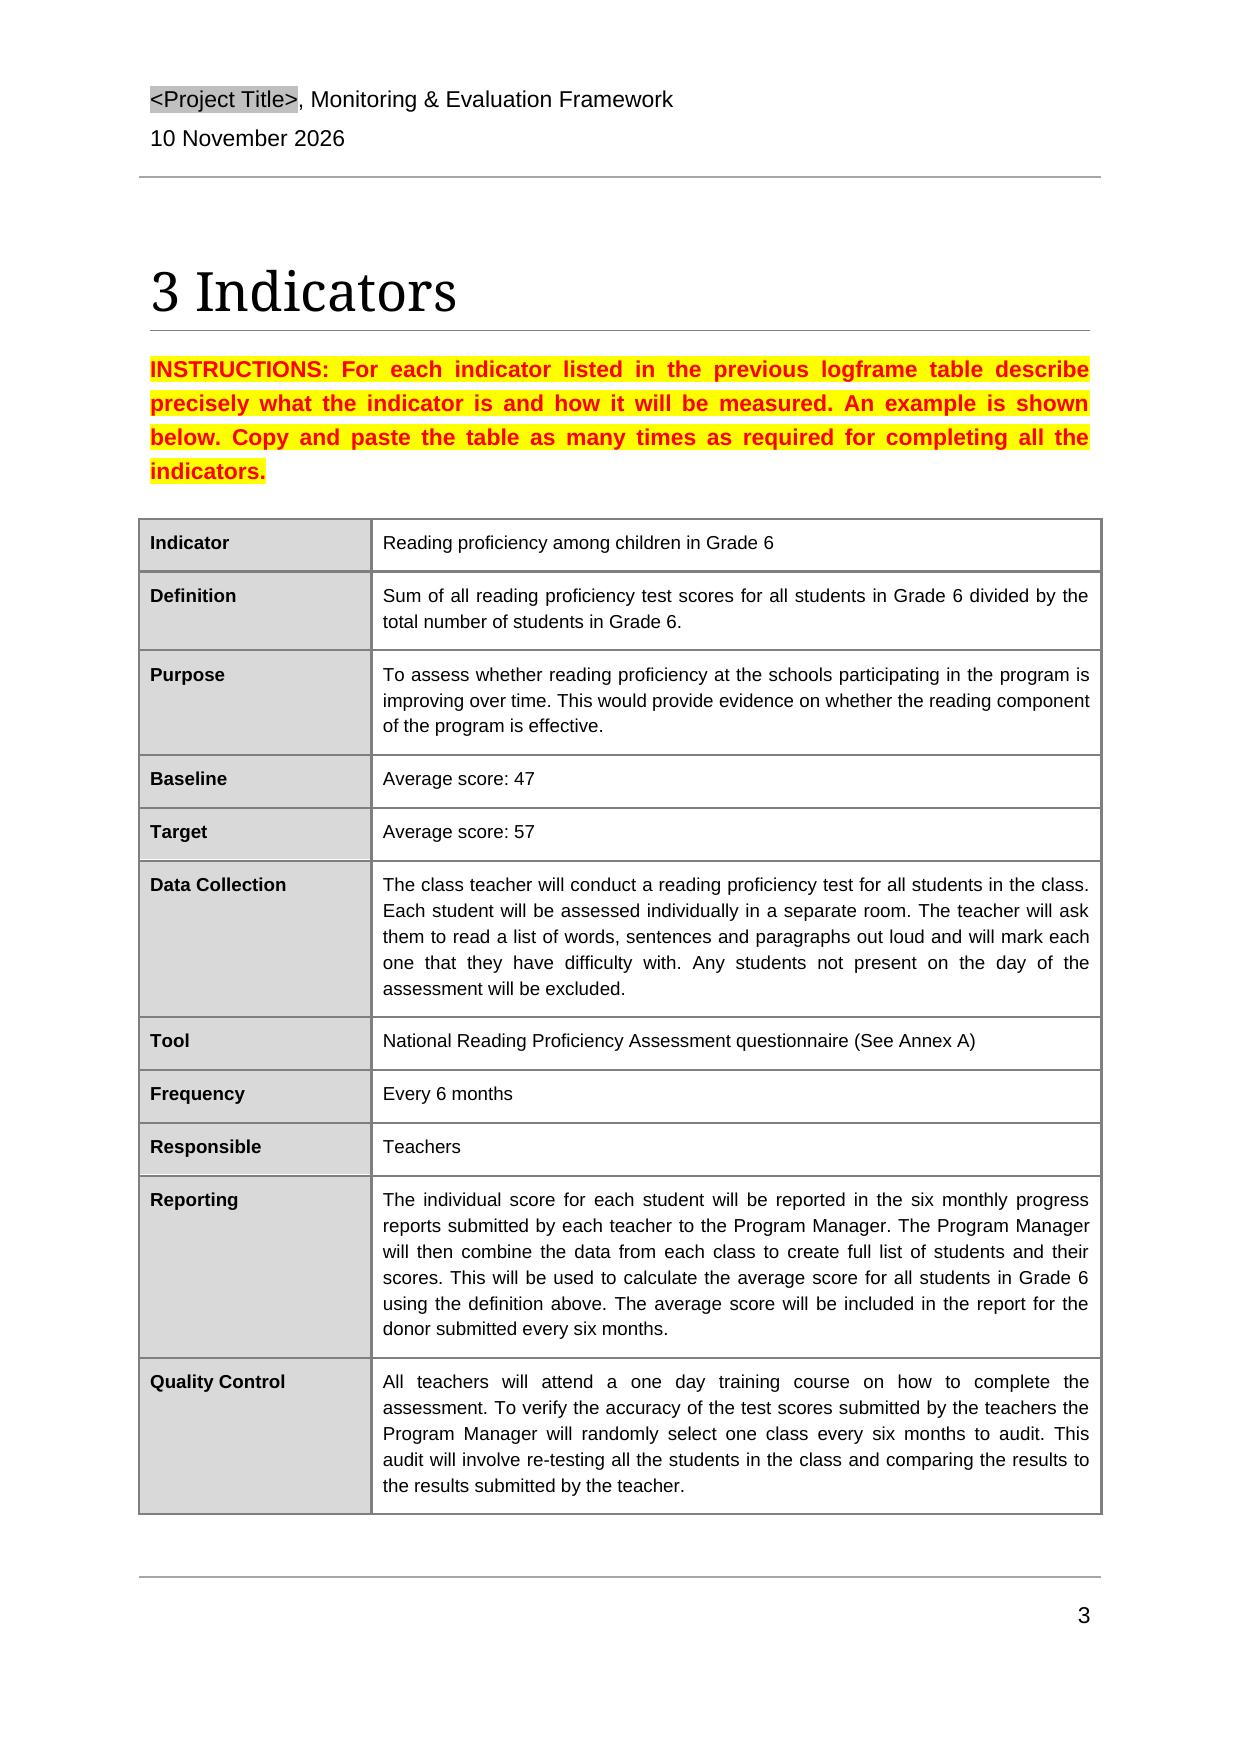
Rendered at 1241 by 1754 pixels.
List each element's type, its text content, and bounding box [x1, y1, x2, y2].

table_cell Teachers [373, 1124, 1100, 1174]
table_cell Tool [140, 1018, 370, 1069]
table_cell Reporting [140, 1177, 370, 1357]
table_header Reading proficiency among children in Grade 6 [373, 520, 1100, 570]
table_cell Target [140, 809, 370, 859]
table_cell All teachers will attend a one day training course on how to complete the assessment. To verify the accuracy of the test scores submitted by the teachers the Program Manager will randomly select one class every six months to audit. This audit will involve re-testing all the students in the class and comparing the results to the results submitted by the teacher. [373, 1359, 1100, 1513]
table_cell Responsible [140, 1124, 370, 1174]
table_cell Every 6 months [373, 1071, 1100, 1122]
table_cell The individual score for each student will be reported in the six monthly progress reports submitted by each teacher to the Program Manager. The Program Manager will then combine the data from each class to create full list of students and their scores. This will be used to calculate the average score for all students in Grade 6 using the definition above. The average score will be included in the report for the donor submitted every six months. [373, 1177, 1100, 1357]
text INSTRUCTIONS: For each indicator listed in the previous logframe table describe precisely what the indicator is and how it will be measured. An example is shown below. Copy and paste the table as many times as required for completing all the indicators. [150, 450, 1090, 484]
table_cell To assess whether reading proficiency at the schools participating in the program is improving over time. This would provide evidence on whether the reading component of the program is effective. [373, 651, 1100, 754]
table_cell Sum of all reading proficiency test scores for all students in Grade 6 divided by the total number of students in Grade 6. [373, 573, 1100, 649]
table_cell The class teacher will conduct a reading proficiency test for all students in the class. Each student will be assessed individually in a separate room. The teacher will ask them to read a list of words, sentences and paragraphs out loud and will mark each one that they have difficulty with. Any students not present on the day of the assessment will be excluded. [373, 862, 1100, 1016]
table_cell Purpose [140, 651, 370, 754]
table_cell Frequency [140, 1071, 370, 1122]
table_cell Data Collection [140, 862, 370, 1016]
table_header Indicator [140, 520, 370, 570]
table_cell Baseline [140, 756, 370, 807]
table_cell Quality Control [140, 1359, 370, 1513]
table_cell Average score: 47 [373, 756, 1100, 807]
table_cell Average score: 57 [373, 809, 1100, 859]
table_cell National Reading Proficiency Assessment questionnaire (See Annex A) [373, 1018, 1100, 1069]
table_cell Definition [140, 573, 370, 649]
subtitle Indicators [150, 254, 1090, 330]
